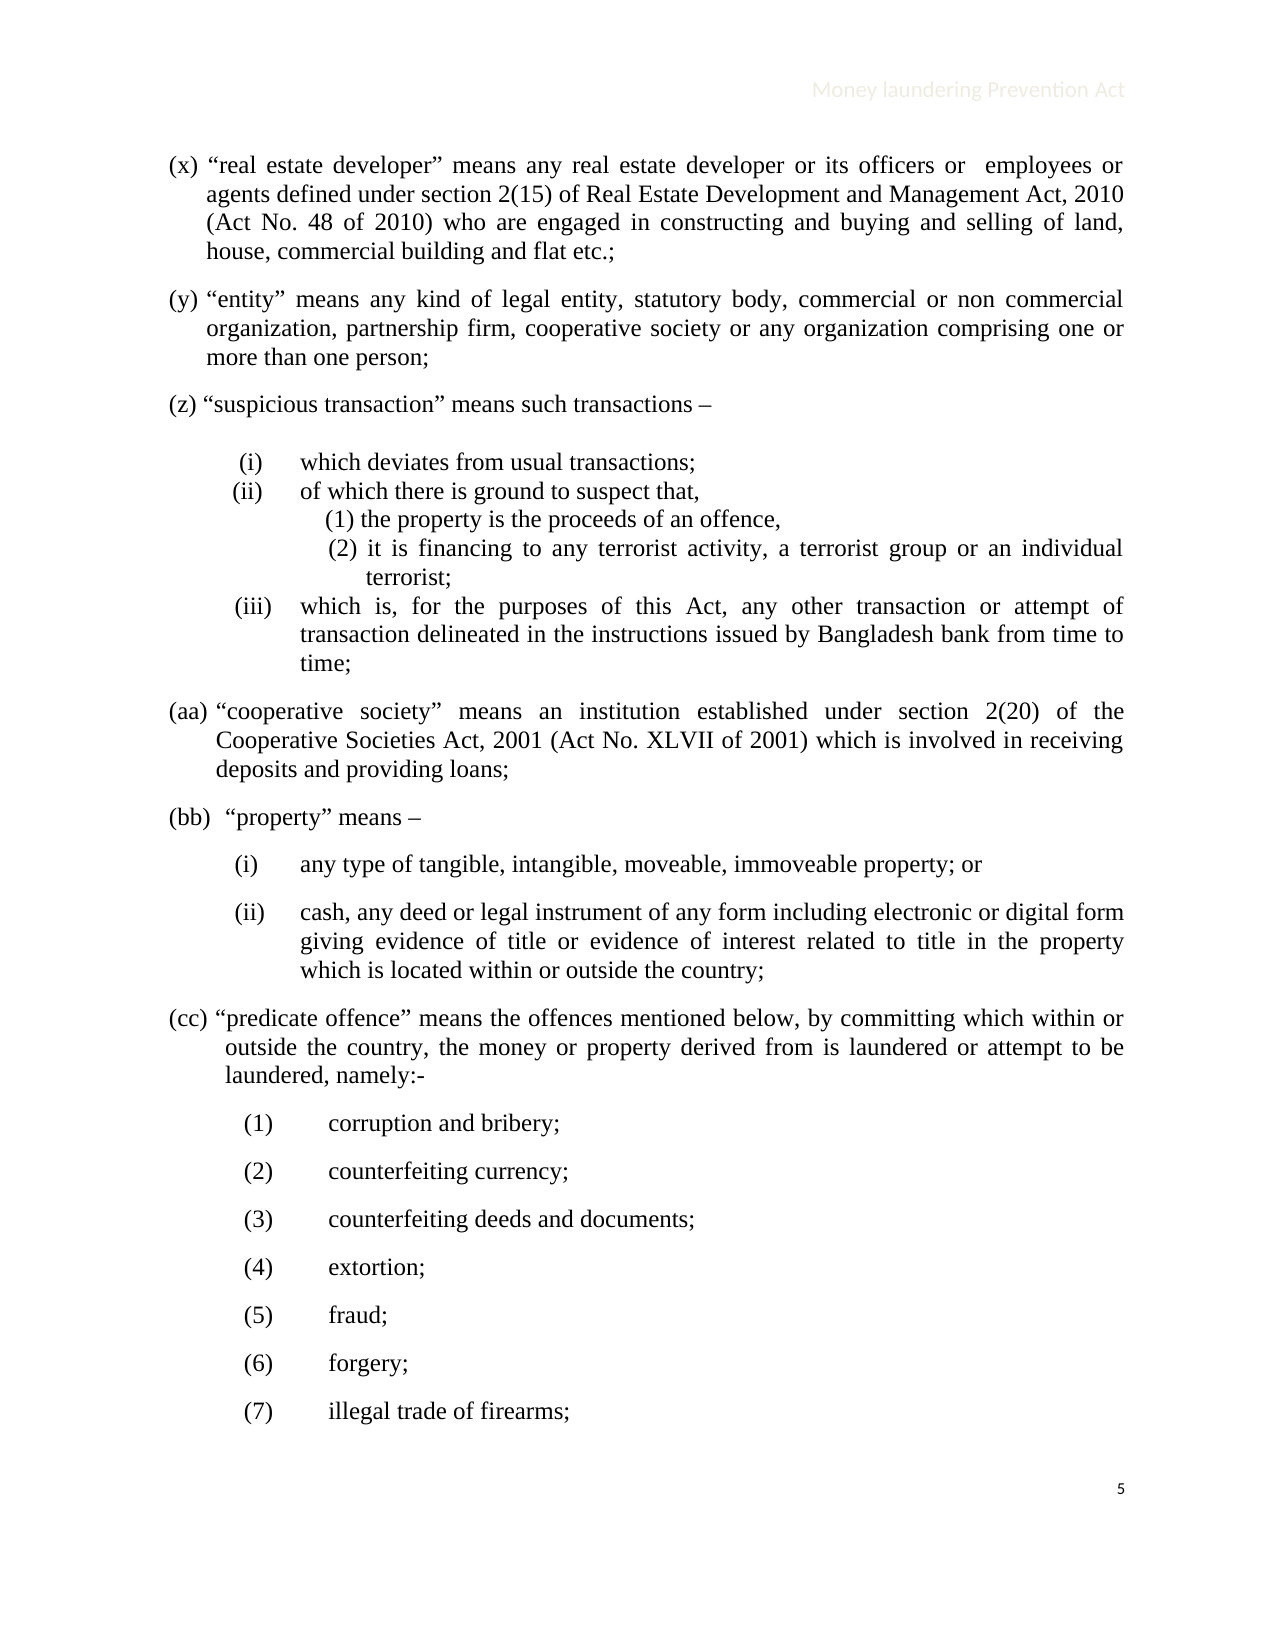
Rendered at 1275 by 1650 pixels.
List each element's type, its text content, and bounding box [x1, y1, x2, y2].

list counterfeiting currency; [244, 1156, 1125, 1185]
list (x) “real estate developer” means any real estate developer or its officers or employees or agents defined under section 2(15) of Real Estate Development and Management Act, 2010 (Act No. 48 of 2010) who are engaged in constructing and buying and selling of land, house, commercial building and flat etc.; [169, 150, 1125, 265]
list (cc) “predicate offence” means the offences mentioned below, by committing which within or outside the country, the money or property derived from is laundered or attempt to be laundered, namely:- [169, 1003, 1125, 1089]
list which is, for the purposes of this Act, any other transaction or attempt of transaction delineated in the instructions issued by Bangladesh bank from time to time; [272, 591, 1125, 677]
list cash, any deed or legal instrument of any form including electronic or digital form giving evidence of title or evidence of interest related to title in the property which is located within or outside the country; [234, 897, 1125, 984]
list corruption and bribery; [244, 1108, 1125, 1137]
list fraud; [244, 1300, 1125, 1329]
list (1) the property is the proceeds of an offence, [225, 504, 1125, 533]
list “cooperative society” means an institution established under section 2(20) of the Cooperative Societies Act, 2001 (Act No. XLVII of 2001) which is involved in receiving deposits and providing loans; [169, 696, 1125, 782]
list forgery; [244, 1348, 1125, 1377]
list (z) “suspicious transaction” means such transactions – [169, 389, 1125, 418]
list counterfeiting deeds and documents; [244, 1204, 1125, 1233]
list “property” means – [169, 802, 1125, 830]
list of which there is ground to suspect that, [244, 476, 1125, 504]
list any type of tangible, intangible, moveable, immoveable property; or [234, 849, 1125, 878]
list “entity” means any kind of legal entity, statutory body, commercial or non commercial organization, partnership firm, cooperative society or any organization comprising one or more than one person; [169, 284, 1125, 370]
list (2) it is financing to any terrorist activity, a terrorist group or an individual terrorist; [328, 533, 1125, 591]
list extortion; [244, 1252, 1125, 1281]
list which deviates from usual transactions; [225, 447, 1125, 476]
list illegal trade of firearms; [244, 1396, 1125, 1424]
